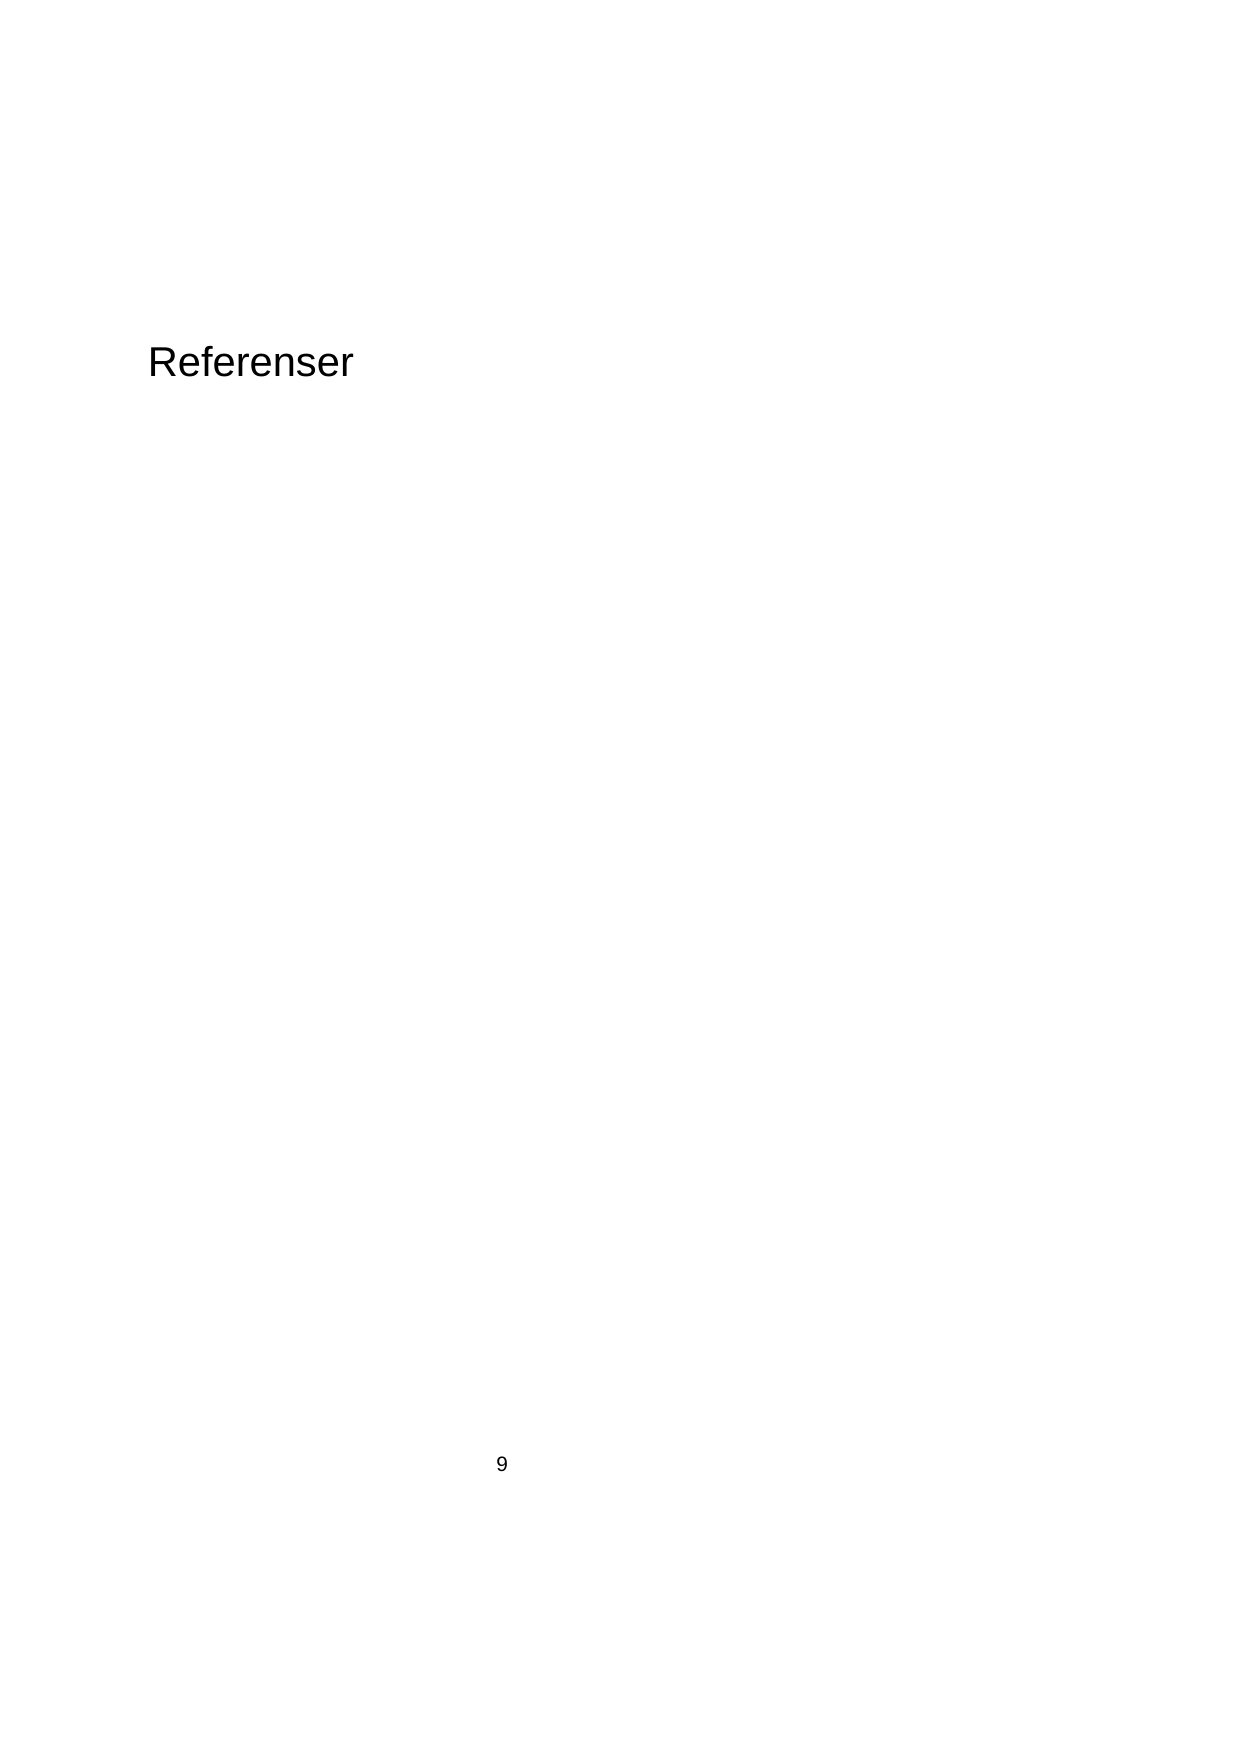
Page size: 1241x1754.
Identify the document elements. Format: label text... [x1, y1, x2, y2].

subtitle Referenser [148, 337, 856, 385]
